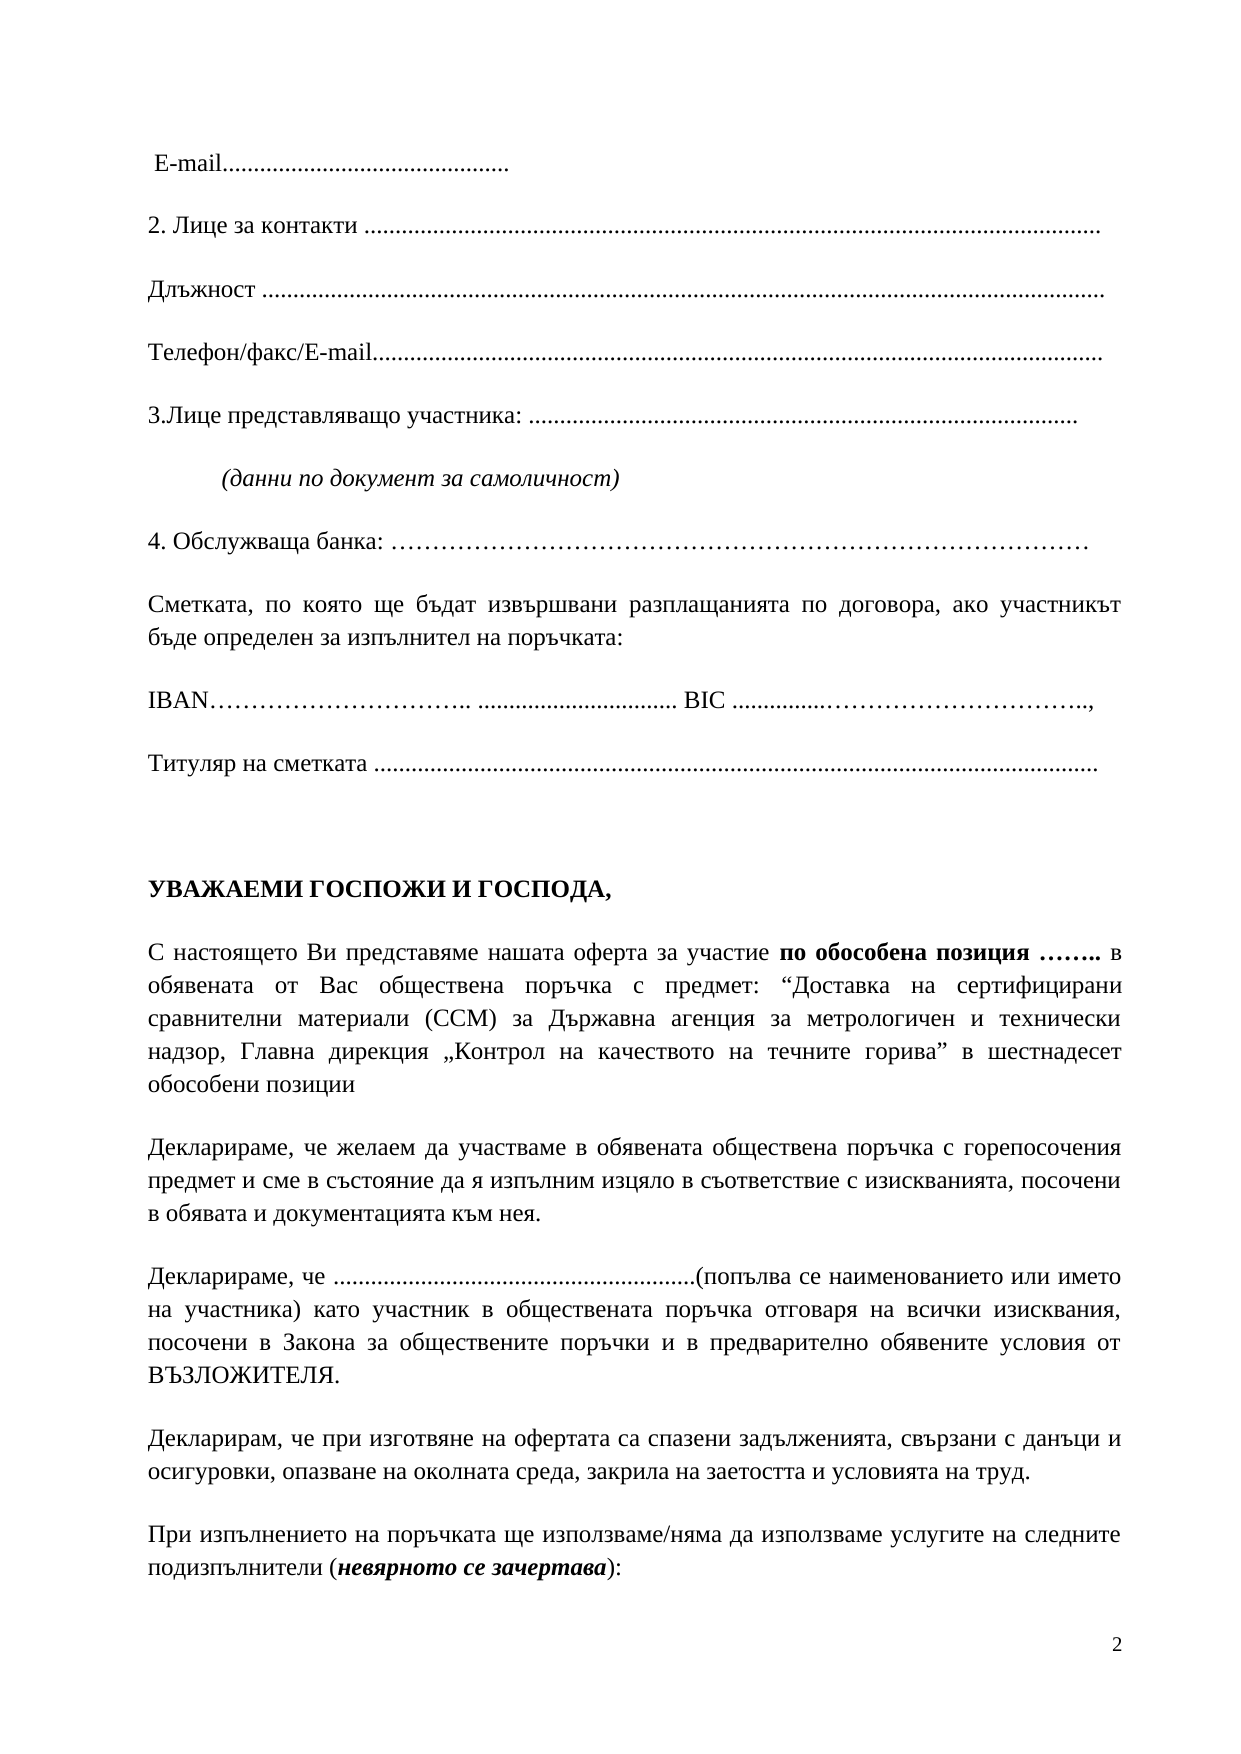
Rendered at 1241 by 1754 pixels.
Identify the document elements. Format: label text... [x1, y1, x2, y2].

text (данни по документ за самоличност) [148, 463, 1122, 491]
text Титуляр на сметката .................................................................................................................... [148, 748, 1122, 777]
text Длъжност ....................................................................................................................................... [148, 274, 1122, 302]
text Декларираме, че желаем да участваме в обявената обществена поръчка с горепосочения предмет и сме в състояние да я изпълним изцяло в съответствие с изискванията, посочени в обявата и документацията към нея. [148, 1132, 1122, 1227]
text IBAN………………………….. ................................ BIC ...............………………………….., [148, 685, 1122, 713]
text 2. Лице за контакти ...................................................................................................................... [148, 211, 1122, 239]
text Декларирам, че при изготвяне на офертата са спазени задълженията, свързани с данъци и осигуровки, опазване на околната среда, закрила на заетостта и условията на труд. [148, 1423, 1122, 1485]
text Е-mail.............................................. [148, 148, 1122, 176]
text Телефон/факс/Е-mail..................................................................................................................... [148, 337, 1122, 365]
text С настоящето Ви представяме нашата оферта за участие по обособена позиция …….. в обявената от Вас обществена поръчка с предмет: “Доставка на сертифицирани сравнителни материали (ССМ) за Държавна агенция за метрологичен и технически надзор, Главна дирекция „Контрол на качеството на течните горива” в шестнадесет обособени позиции [148, 937, 1122, 1098]
text УВАЖАЕМИ ГОСПОЖИ И ГОСПОДА, [148, 874, 1122, 903]
text Сметката, по която ще бъдат извършвани разплащанията по договора, ако участникът бъде определен за изпълнител на поръчката: [148, 589, 1122, 651]
text При изпълнението на поръчката ще използваме/няма да използваме услугите на следните подизпълнители (невярното се зачертава): [148, 1519, 1122, 1581]
text Декларираме, че ..........................................................(попълва се наименованието или името на участника) като участник в обществената поръчка отговаря на всички изисквания, посочени в Закона за обществените поръчки и в предварително обявените условия от ВЪЗЛОЖИТЕЛЯ. [148, 1261, 1122, 1389]
text 4. Обслужваща банка: ………………………………………………………………………… [148, 526, 1122, 554]
text 3.Лице представляващо участника: ........................................................................................ [148, 400, 1122, 428]
